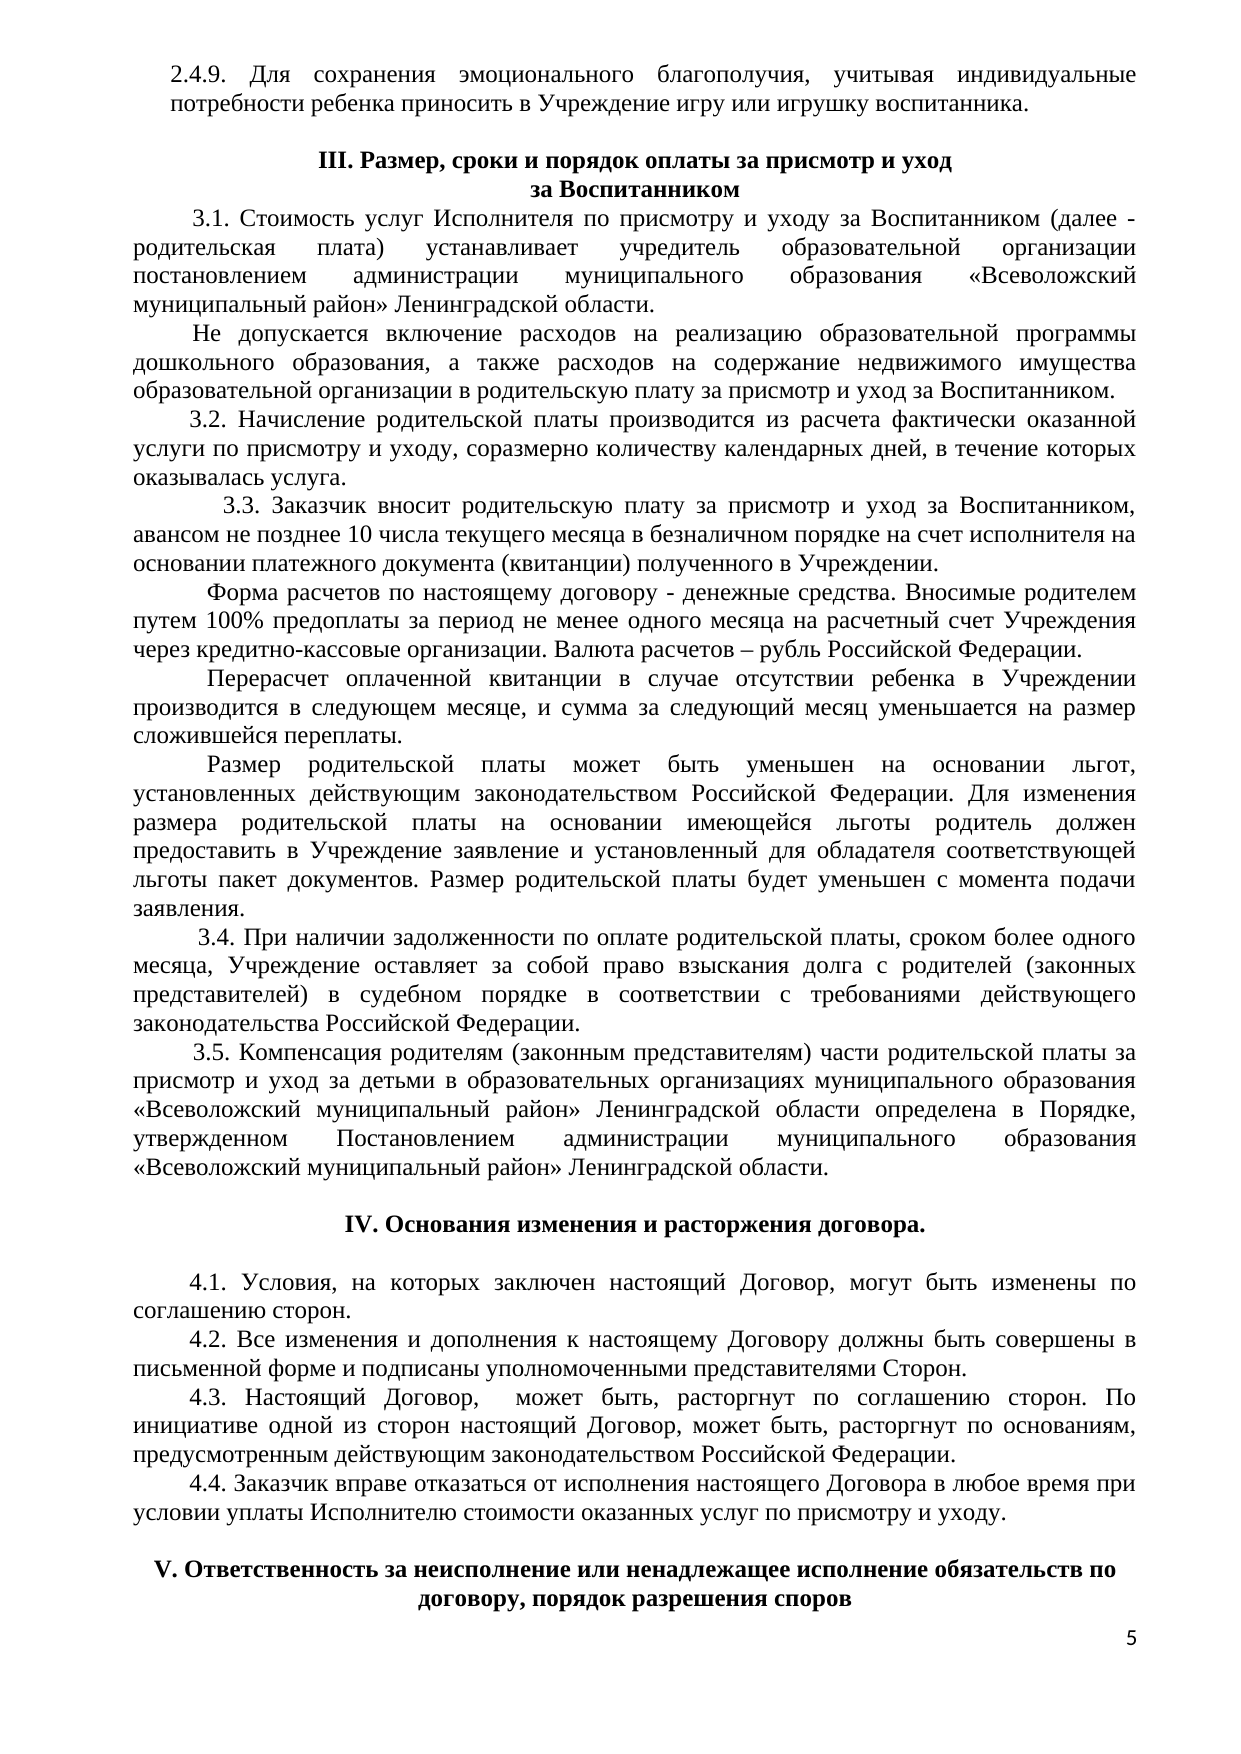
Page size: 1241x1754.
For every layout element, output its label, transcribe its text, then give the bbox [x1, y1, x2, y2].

text Перерасчет оплаченной квитанции в случае отсутствии ребенка в Учреждении производится в следующем месяце, и сумма за следующий месяц уменьшается на размер сложившейся переплаты. [133, 663, 1137, 749]
text 3.2. Начисление родительской платы производится из расчета фактически оказанной услуги по присмотру и уходу, соразмерно количеству календарных дней, в течение которых оказывалась услуга. [133, 404, 1137, 490]
text IV. Основания изменения и расторжения договора. [133, 1209, 1137, 1238]
text 4.2. Все изменения и дополнения к настоящему Договору должны быть совершены в письменной форме и подписаны уполномоченными представителями Сторон. [133, 1324, 1137, 1382]
text V. Ответственность за неисполнение или ненадлежащее исполнение обязательств по договору, порядок разрешения споров [133, 1554, 1137, 1612]
text Не допускается включение расходов на реализацию образовательной программы дошкольного образования, а также расходов на содержание недвижимого имущества образовательной организации в родительскую плату за присмотр и уход за Воспитанником. [133, 318, 1137, 404]
list 2.4.9. Для сохранения эмоционального благополучия, учитывая индивидуальные потребности ребенка приносить в Учреждение игру или игрушку воспитанника. [170, 59, 1137, 117]
text 3.1. Стоимость услуг Исполнителя по присмотру и уходу за Воспитанником (далее - родительская плата) устанавливает учредитель образовательной организации постановлением администрации муниципального образования «Всеволожский муниципальный район» Ленинградской области. [133, 203, 1137, 318]
text III. Размер, сроки и порядок оплаты за присмотр и уход [133, 145, 1137, 174]
text за Воспитанником [133, 174, 1137, 203]
text 4.1. Условия, на которых заключен настоящий Договор, могут быть изменены по соглашению сторон. [133, 1267, 1137, 1324]
text 4.4. Заказчик вправе отказаться от исполнения настоящего Договора в любое время при условии уплаты Исполнителю стоимости оказанных услуг по присмотру и уходу. [133, 1468, 1137, 1525]
text 4.3. Настоящий Договор, может быть, расторгнут по соглашению сторон. По инициативе одной из сторон настоящий Договор, может быть, расторгнут по основаниям, предусмотренным действующим законодательством Российской Федерации. [133, 1382, 1137, 1468]
text Размер родительской платы может быть уменьшен на основании льгот, установленных действующим законодательством Российской Федерации. Для изменения размера родительской платы на основании имеющейся льготы родитель должен предоставить в Учреждение заявление и установленный для обладателя соответствующей льготы пакет документов. Размер родительской платы будет уменьшен с момента подачи заявления. [133, 749, 1137, 922]
text Форма расчетов по настоящему договору - денежные средства. Вносимые родителем путем 100% предоплаты за период не менее одного месяца на расчетный счет Учреждения через кредитно-кассовые организации. Валюта расчетов – рубль Российской Федерации. [133, 577, 1137, 663]
text 3.3. Заказчик вносит родительскую плату за присмотр и уход за Воспитанником, авансом не позднее 10 числа текущего месяца в безналичном порядке на счет исполнителя на основании платежного документа (квитанции) полученного в Учреждении. [133, 490, 1137, 577]
text 3.4. При наличии задолженности по оплате родительской платы, сроком более одного месяца, Учреждение оставляет за собой право взыскания долга с родителей (законных представителей) в судебном порядке в соответствии с требованиями действующего законодательства Российской Федерации. [133, 922, 1137, 1037]
text 3.5. Компенсация родителям (законным представителям) части родительской платы за присмотр и уход за детьми в образовательных организациях муниципального образования «Всеволожский муниципальный район» Ленинградской области определена в Порядке, утвержденном Постановлением администрации муниципального образования «Всеволожский муниципальный район» Ленинградской области. [133, 1037, 1137, 1180]
